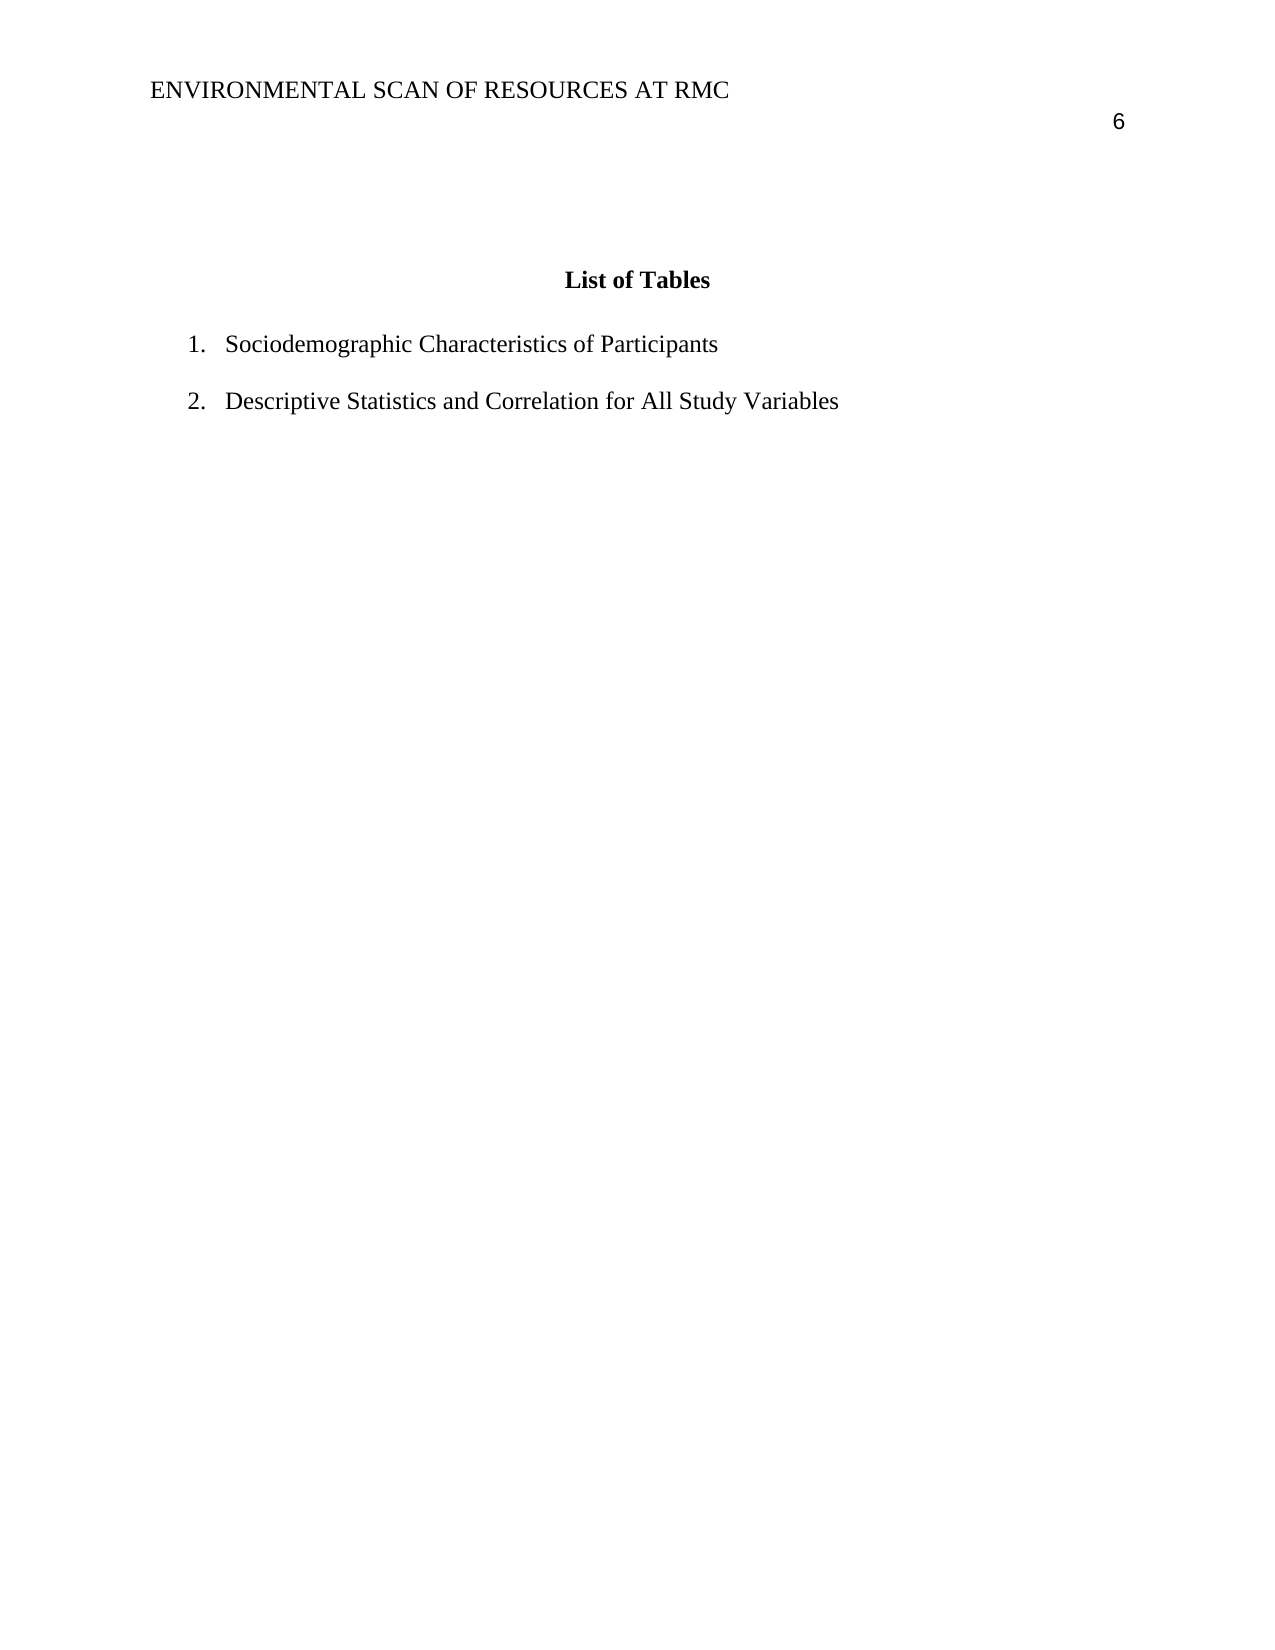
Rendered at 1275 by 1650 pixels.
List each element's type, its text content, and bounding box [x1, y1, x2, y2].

title List of Tables [150, 265, 1125, 294]
list Sociodemographic Characteristics of Participants [187, 329, 1125, 357]
list Descriptive Statistics and Correlation for All Study Variables [187, 386, 1125, 415]
